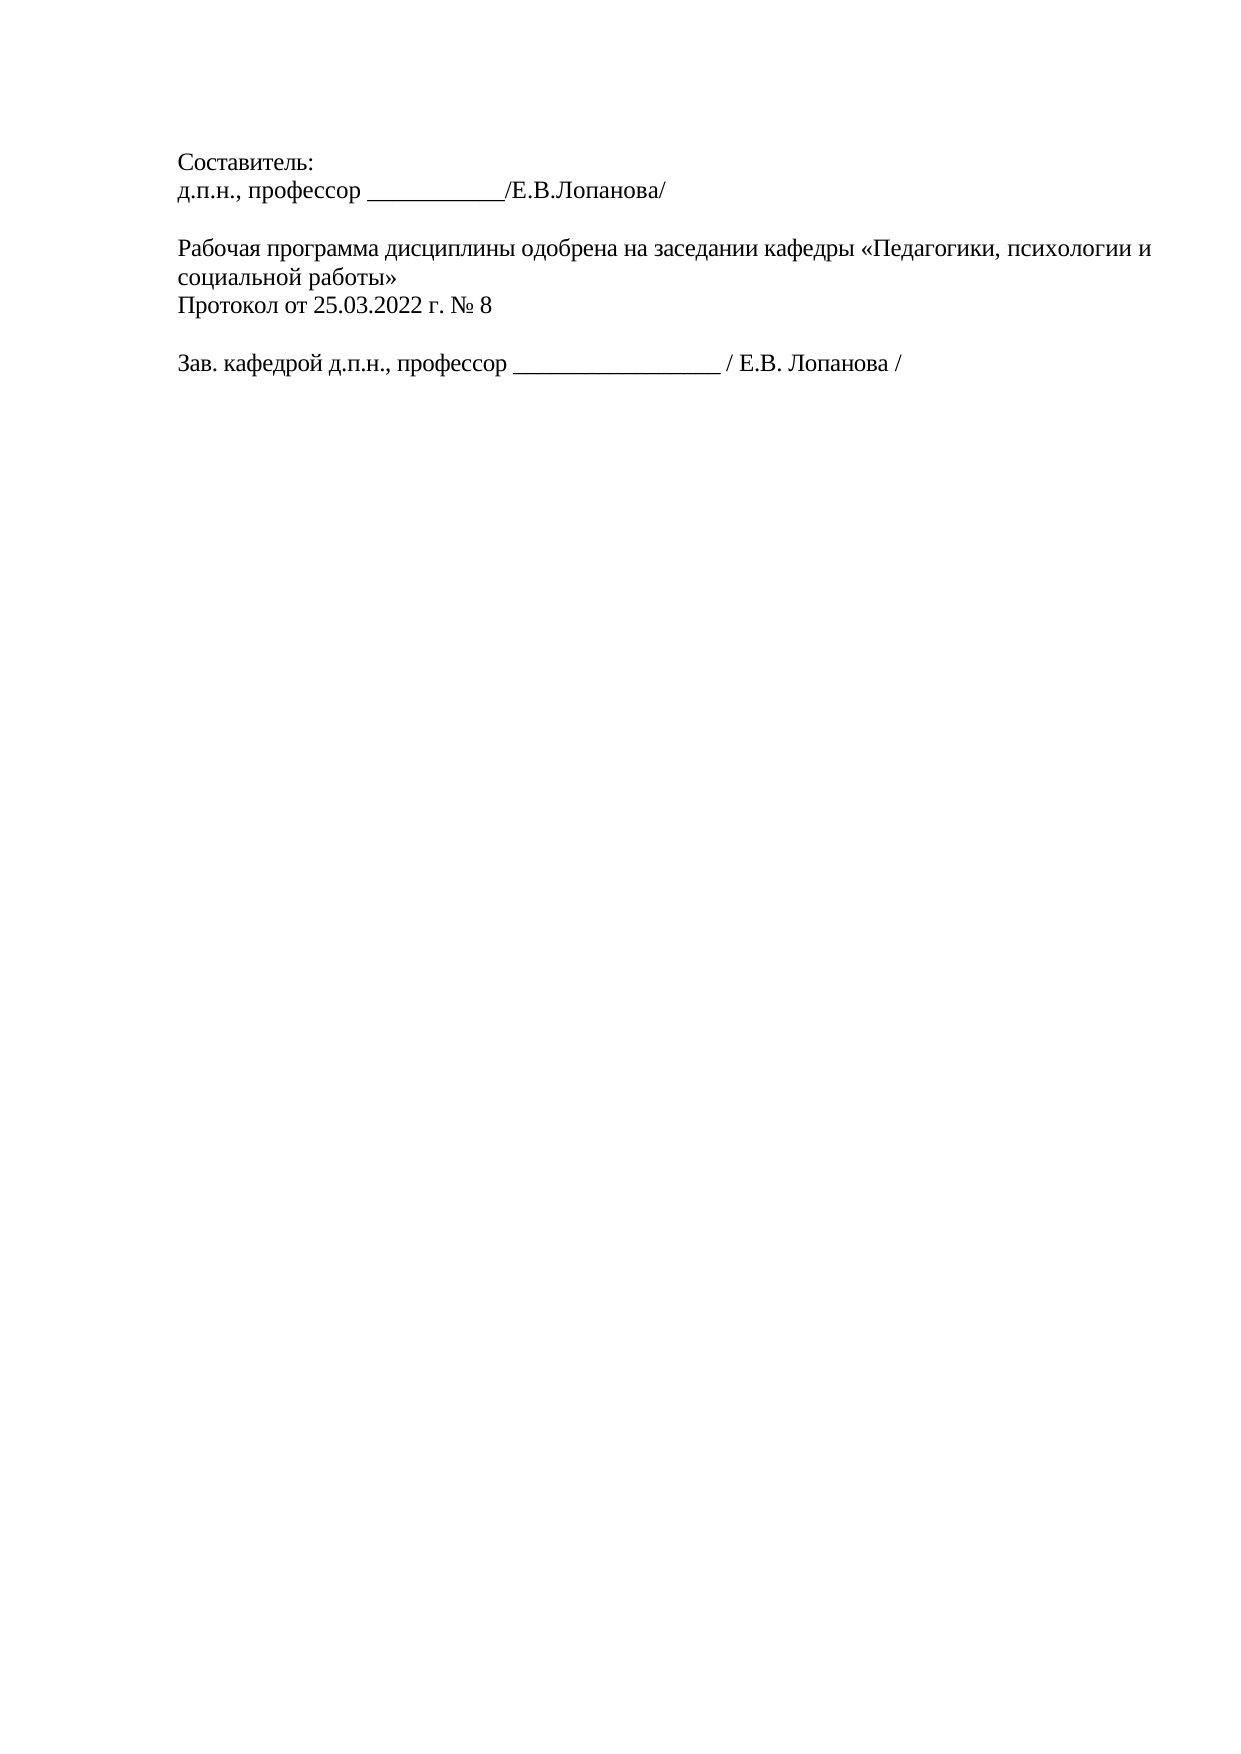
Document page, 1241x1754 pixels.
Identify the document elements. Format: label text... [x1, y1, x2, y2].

text д.п.н., профессор ___________/Е.В.Лопанова/ [177, 176, 1152, 204]
text Протокол от 25.03.2022 г. № 8 [177, 291, 1152, 319]
text Составитель: [177, 147, 1152, 176]
text Рабочая программа дисциплины одобрена на заседании кафедры «Педагогики, психологии и социальной работы» [177, 233, 1152, 291]
text Зав. кафедрой д.п.н., профессор _________________ / Е.В. Лопанова / [177, 348, 1152, 377]
